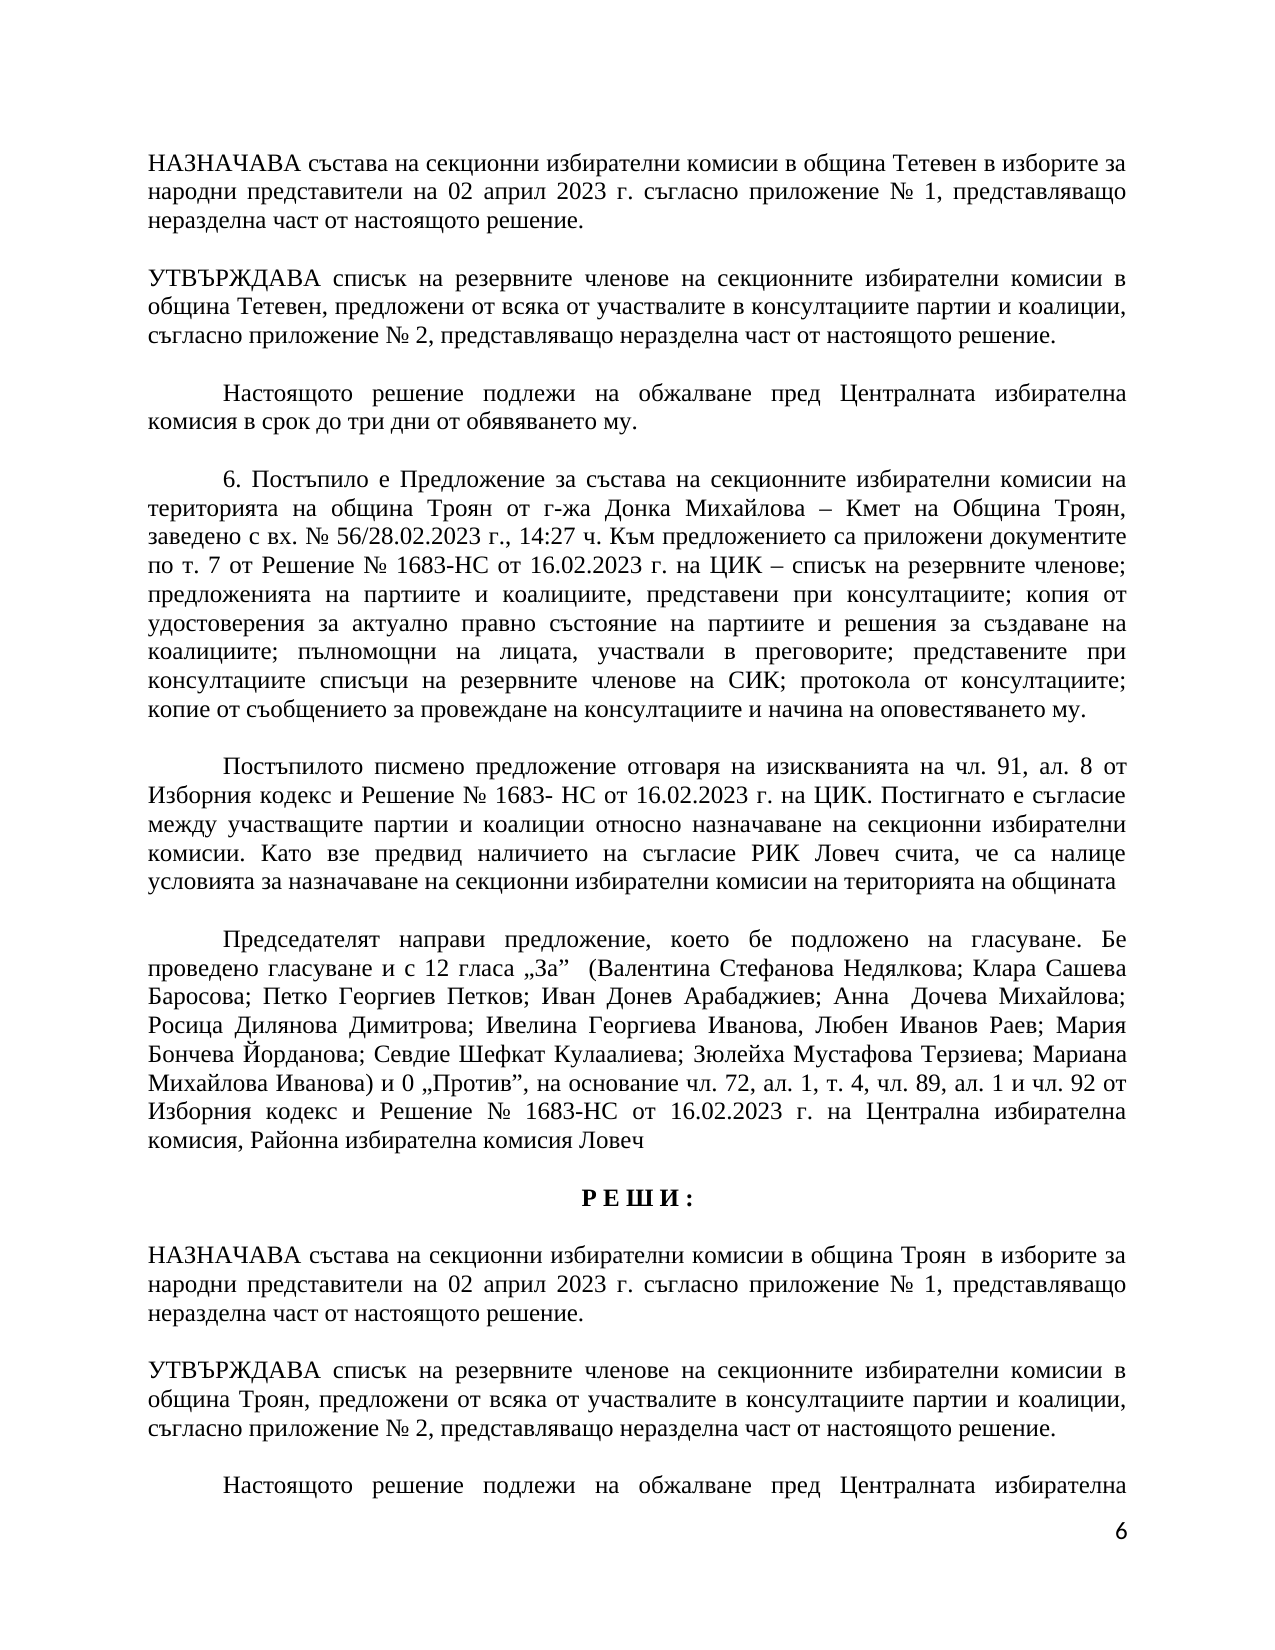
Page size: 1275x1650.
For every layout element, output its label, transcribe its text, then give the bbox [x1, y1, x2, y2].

text Председателят направи предложение, което бе подложено на гласуване. Бе проведено гласуване и с 12 гласа „За” (Валентина Стефанова Недялкова; Клара Сашева Баросова; Петко Георгиев Петков; Иван Донев Арабаджиев; Анна Дочева Михайлова; Росица Дилянова Димитрова; Ивелина Георгиева Иванова, Любен Иванов Раев; Мария Бончева Йорданова; Севдие Шефкат Кулаалиева; Зюлейха Мустафова Терзиева; Мариана Михайлова Иванова) и 0 „Против”, на основание чл. 72, ал. 1, т. 4, чл. 89, ал. 1 и чл. 92 от Изборния кодекс и Решение № 1683-НС от 16.02.2023 г. на Централна избирателна комисия, Районна избирателна комисия Ловеч [148, 924, 1127, 1154]
text НАЗНАЧАВА състава на секционни избирателни комисии в община Троян в изборите за народни представители на 02 април 2023 г. съгласно приложение № 1, представляващо неразделна част от настоящото решение. [148, 1240, 1127, 1326]
text НАЗНАЧАВА състава на секционни избирателни комисии в община Тетевен в изборите за народни представители на 02 април 2023 г. съгласно приложение № 1, представляващо неразделна част от настоящото решение. [148, 148, 1127, 234]
text Р Е Ш И : [148, 1183, 1127, 1211]
text 6. Постъпило е Предложение за състава на секционните избирателни комисии на територията на община Троян от г-жа Донка Михайлова – Кмет на Община Троян, заведено с вх. № 56/28.02.2023 г., 14:27 ч. Към предложението са приложени документите по т. 7 от Решение № 1683-НС от 16.02.2023 г. на ЦИК – списък на резервните членове; предложенията на партиите и коалициите, представени при консултациите; копия от удостоверения за актуално правно състояние на партиите и решения за създаване на коалициите; пълномощни на лицата, участвали в преговорите; представените при консултациите списъци на резервните членове на СИК; протокола от консултациите; копие от съобщението за провеждане на консултациите и начина на оповестяването му. [148, 464, 1127, 723]
text Настоящото решение подлежи на обжалване пред Централната избирателна комисия в срок до три дни от обявяването му. [148, 378, 1127, 435]
text УТВЪРЖДАВА списък на резервните членове на секционните избирателни комисии в община Троян, предложени от всяка от участвалите в консултациите партии и коалиции, съгласно приложение № 2, представляващо неразделна част от настоящото решение. [148, 1355, 1127, 1441]
text Постъпилото писмено предложение отговаря на изискванията на чл. 91, ал. 8 от Изборния кодекс и Решение № 1683- НС от 16.02.2023 г. на ЦИК. Постигнато е съгласие между участващите партии и коалиции относно назначаване на секционни избирателни комисии. Като взе предвид наличието на съгласие РИК Ловеч счита, че са налице условията за назначаване на секционни избирателни комисии на територията на общината [148, 751, 1127, 895]
text УТВЪРЖДАВА списък на резервните членове на секционните избирателни комисии в община Тетевен, предложени от всяка от участвалите в консултациите партии и коалиции, съгласно приложение № 2, представляващо неразделна част от настоящото решение. [148, 263, 1127, 349]
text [148, 1470, 1127, 1499]
